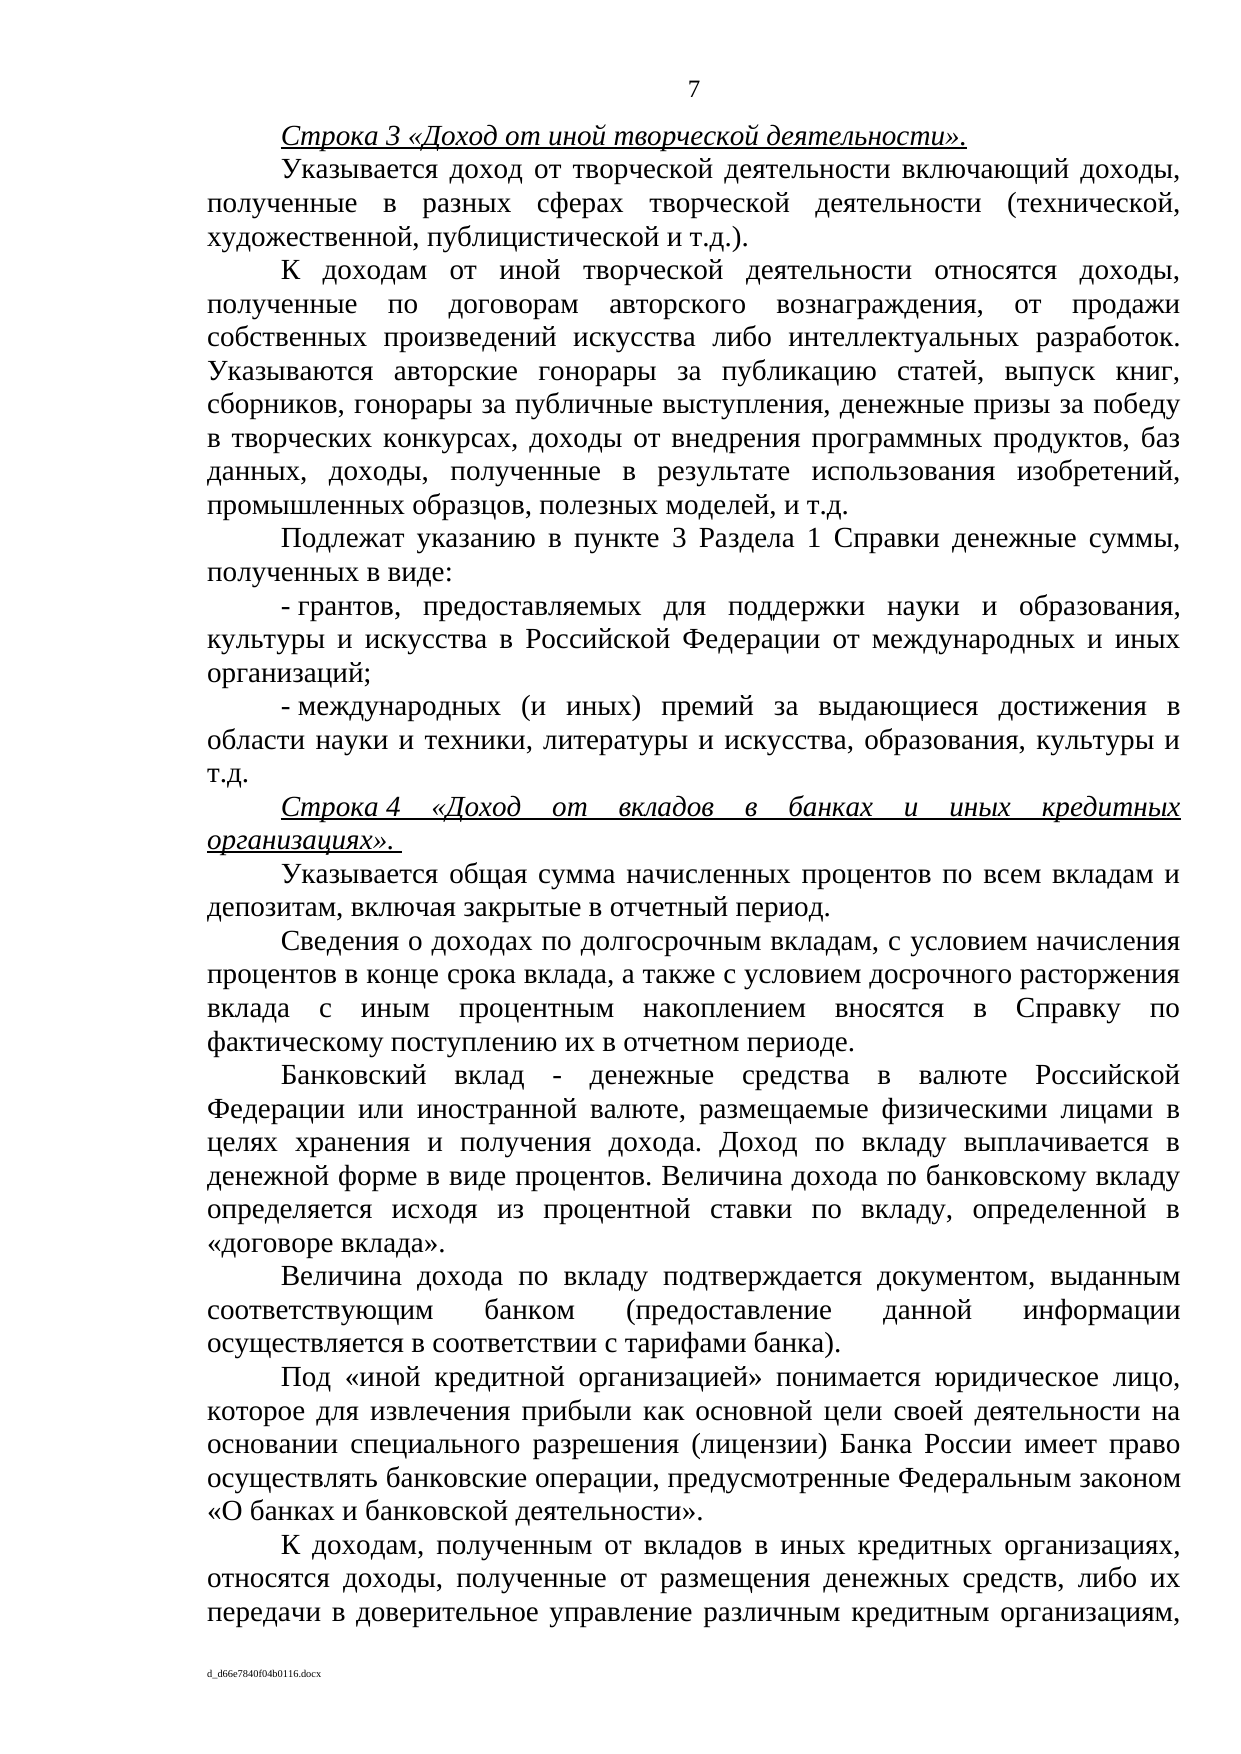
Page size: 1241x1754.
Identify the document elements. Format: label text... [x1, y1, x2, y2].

text Банковский вклад - денежные средства в валюте Российской Федерации или иностранной валюте, размещаемые физическими лицами в целях хранения и получения дохода. Доход по вкладу выплачивается в денежной форме в виде процентов. Величина дохода по банковскому вкладу определяется исходя из процентной ставки по вкладу, определенной в «договоре вклада». [207, 1057, 1181, 1258]
text Строка 3 «Доход от иной творческой деятельности». [207, 118, 1181, 152]
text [207, 1527, 1181, 1627]
text - грантов, предоставляемых для поддержки науки и образования, культуры и искусства в Российской Федерации от международных и иных организаций; [207, 588, 1181, 688]
text Подлежат указанию в пункте 3 Раздела 1 Справки денежные суммы, полученных в виде: [207, 521, 1181, 588]
text - международных (и иных) премий за выдающиеся достижения в области науки и техники, литературы и искусства, образования, культуры и т.д. [207, 688, 1181, 789]
text Под «иной кредитной организацией» понимается юридическое лицо, которое для извлечения прибыли как основной цели своей деятельности на основании специального разрешения (лицензии) Банка России имеет право осуществлять банковские операции, предусмотренные Федеральным законом «О банках и банковской деятельности». [207, 1359, 1181, 1527]
text Сведения о доходах по долгосрочным вкладам, с условием начисления процентов в конце срока вклада, а также с условием досрочного расторжения вклада с иным процентным накоплением вносятся в Справку по фактическому поступлению их в отчетном периоде. [207, 923, 1181, 1057]
text К доходам от иной творческой деятельности относятся доходы, полученные по договорам авторского вознаграждения, от продажи собственных произведений искусства либо интеллектуальных разработок. Указываются авторские гонорары за публикацию статей, выпуск книг, сборников, гонорары за публичные выступления, денежные призы за победу в творческих конкурсах, доходы от внедрения программных продуктов, баз данных, доходы, полученные в результате использования изобретений, промышленных образцов, полезных моделей, и т.д. [207, 252, 1181, 521]
text Указывается общая сумма начисленных процентов по всем вкладам и депозитам, включая закрытые в отчетный период. [207, 856, 1181, 923]
text Величина дохода по вкладу подтверждается документом, выданным соответствующим банком (предоставление данной информации осуществляется в соответствии с тарифами банка). [207, 1258, 1181, 1359]
text Указывается доход от творческой деятельности включающий доходы, полученные в разных сферах творческой деятельности (технической, художественной, публицистической и т.д.). [207, 152, 1181, 252]
text Строка 4 «Доход от вкладов в банках и иных кредитных организациях». [207, 789, 1181, 856]
